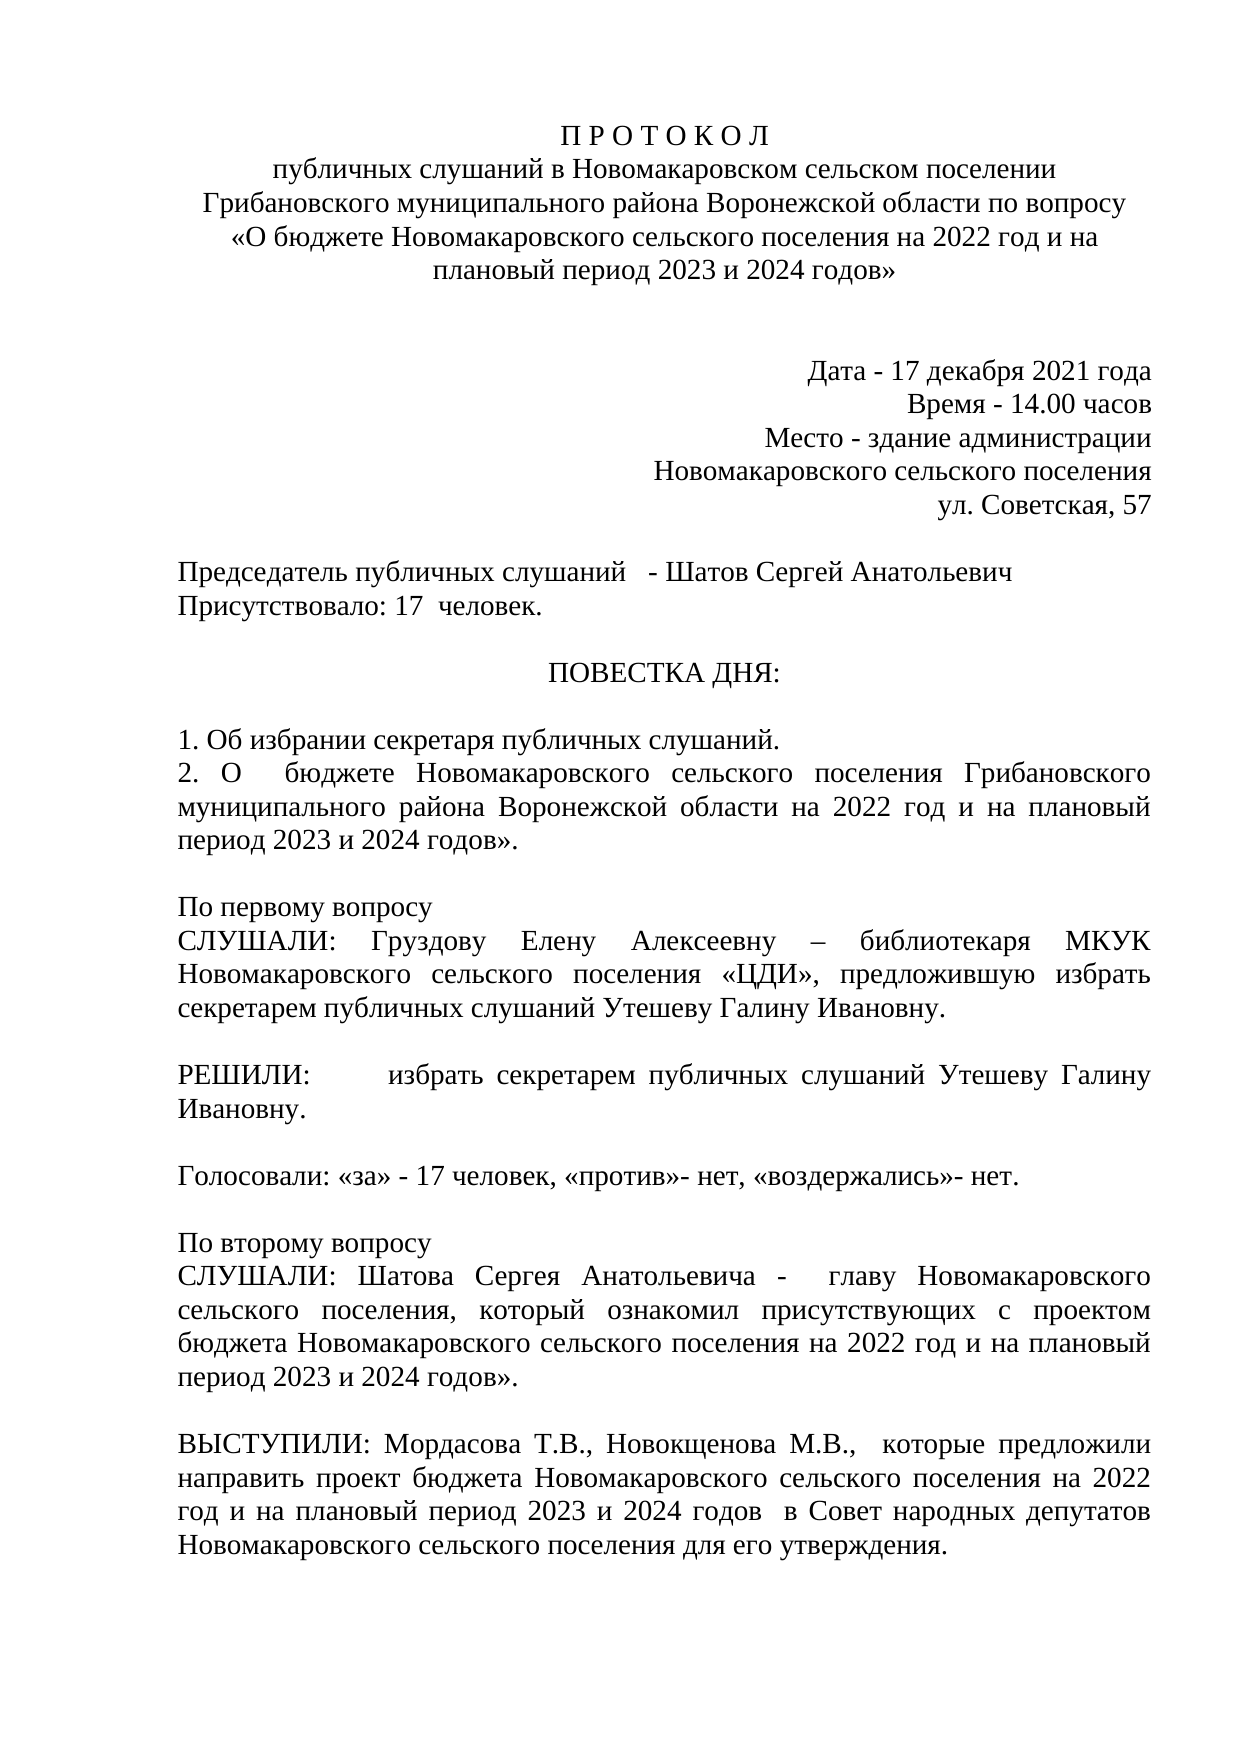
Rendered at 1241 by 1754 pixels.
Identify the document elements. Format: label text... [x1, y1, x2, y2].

text СЛУШАЛИ: Груздову Елену Алексеевну – библиотекаря МКУК Новомакаровского сельского поселения «ЦДИ», предложившую избрать секретарем публичных слушаний Утешеву Галину Ивановну. [177, 923, 1152, 1024]
text «О бюджете Новомакаровского сельского поселения на 2022 год и на плановый период 2023 и 2024 годов» [177, 219, 1152, 286]
text Новомакаровского сельского поселения [177, 453, 1152, 487]
text По второму вопросу [177, 1225, 1152, 1258]
text 2. О бюджете Новомакаровского сельского поселения Грибановского муниципального района Воронежской области на 2022 год и на плановый период 2023 и 2024 годов». [177, 755, 1152, 856]
text ул. Советская, 57 [177, 487, 1152, 521]
text 1. Об избрании секретаря публичных слушаний. [177, 722, 1152, 755]
text Время - 14.00 часов [177, 386, 1152, 420]
text РЕШИЛИ: избрать секретарем публичных слушаний Утешеву Галину Ивановну. [177, 1057, 1152, 1124]
text Голосовали: «за» - 17 человек, «против»- нет, «воздержались»- нет. [177, 1158, 1152, 1191]
text публичных слушаний в Новомакаровском сельском поселении Грибановского муниципального района Воронежской области по вопросу [177, 152, 1152, 219]
text Дата - 17 декабря 2021 года [177, 353, 1152, 386]
text ПОВЕСТКА ДНЯ: [177, 655, 1152, 688]
text СЛУШАЛИ: Шатова Сергея Анатольевича - главу Новомакаровского сельского поселения, который ознакомил присутствующих с проектом бюджета Новомакаровского сельского поселения на 2022 год и на плановый период 2023 и 2024 годов». [177, 1258, 1152, 1393]
text Председатель публичных слушаний - Шатов Сергей Анатольевич [177, 554, 1152, 588]
text Место - здание администрации [177, 420, 1152, 453]
text П Р О Т О К О Л [177, 118, 1152, 152]
text ВЫСТУПИЛИ: Мордасова Т.В., Новокщенова М.В., которые предложили направить проект бюджета Новомакаровского сельского поселения на 2022 год и на плановый период 2023 и 2024 годов в Совет народных депутатов Новомакаровского сельского поселения для его утверждения. [177, 1426, 1152, 1560]
text По первому вопросу [177, 889, 1152, 923]
text Присутствовало: 17 человек. [177, 588, 1152, 621]
